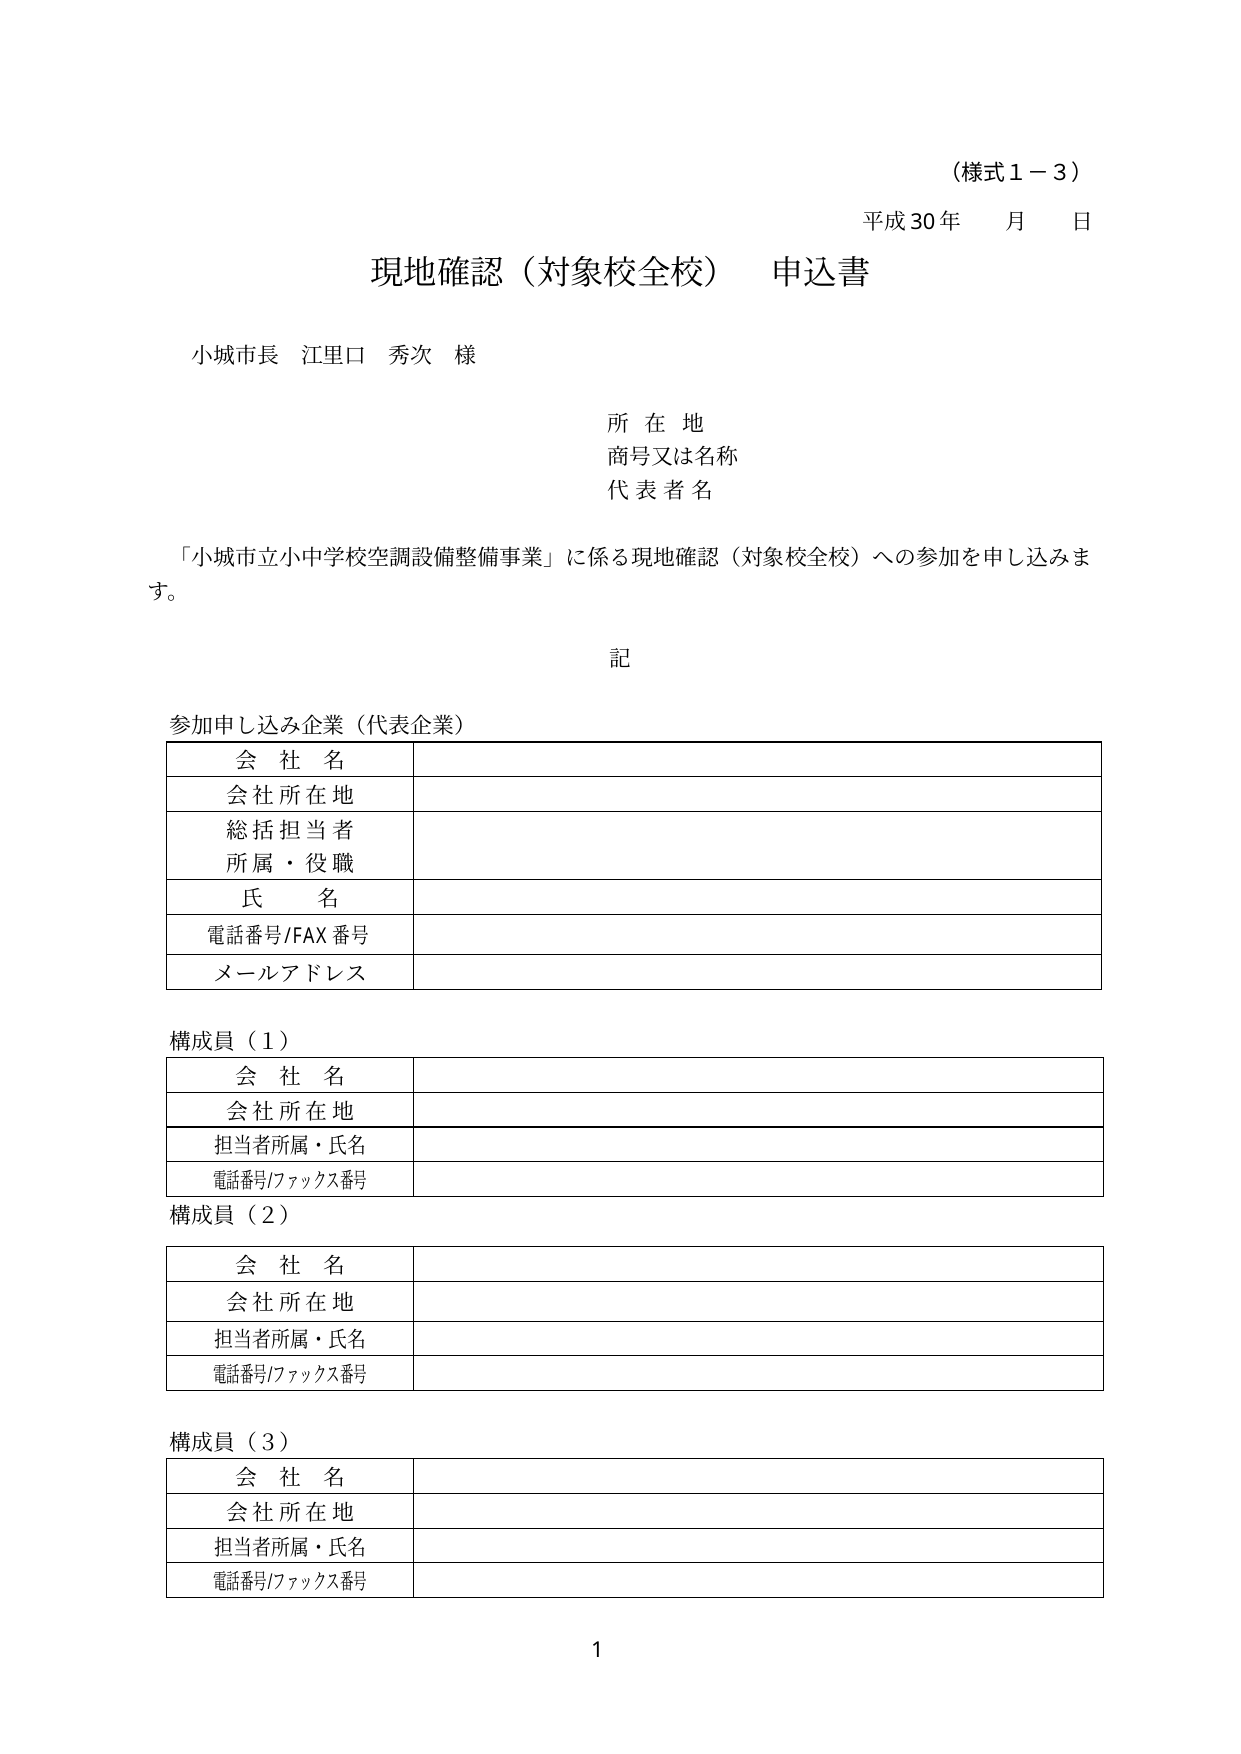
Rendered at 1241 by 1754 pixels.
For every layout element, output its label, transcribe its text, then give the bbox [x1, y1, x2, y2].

text 構成員（１） [148, 1023, 1092, 1057]
table_cell [414, 1494, 1103, 1528]
table_header 会社名 [167, 1247, 413, 1281]
table_cell 電話番号/FAX番号 [167, 915, 413, 954]
table_cell 電話番号/ファックス番号 [167, 1563, 413, 1597]
table_cell [414, 915, 1101, 954]
table_cell [414, 880, 1101, 914]
table_cell [414, 1093, 1103, 1126]
text 現地確認（対象校全校） 申込書 [148, 237, 1092, 304]
table_cell 氏名 [167, 880, 413, 914]
table_header 会社名 [167, 1058, 413, 1092]
text 平成30年 月 日 [148, 203, 1092, 237]
table_cell 担当者所属・氏名 [167, 1322, 413, 1355]
text 代表者名 [607, 472, 1092, 506]
table_header [414, 743, 1101, 776]
text 参加申し込み企業（代表企業） [148, 708, 1092, 741]
table_cell [414, 1529, 1103, 1562]
table_cell 電話番号/ファックス番号 [167, 1162, 413, 1196]
text 構成員（３） [148, 1424, 1092, 1458]
text 「小城市立小中学校空調設備整備事業」に係る現地確認（対象校全校）への参加を申し込みます。 [148, 539, 1092, 607]
table_cell 会社所在地 [167, 1494, 413, 1528]
table_cell [414, 812, 1101, 879]
table_header [414, 1459, 1103, 1493]
text 構成員（２） [148, 1197, 1092, 1231]
table_cell 会社所在地 [167, 1093, 413, 1126]
table_cell [414, 955, 1101, 989]
table_cell [414, 1563, 1103, 1597]
table_cell [414, 1162, 1103, 1196]
text 小城市長 江里口 秀次 様 [148, 338, 1092, 371]
table_cell 担当者所属・氏名 [167, 1529, 413, 1562]
table_cell 電話番号/ファックス番号 [167, 1356, 413, 1390]
table_header [414, 1058, 1103, 1092]
text 所在地 [607, 405, 1092, 438]
table_cell 会社所在地 [167, 1282, 413, 1321]
text 記 [148, 640, 1092, 674]
table_cell 総括担当者 所属・役職 [167, 812, 413, 879]
table_header [414, 1247, 1103, 1281]
table_cell [414, 1128, 1103, 1161]
table_header 会社名 [167, 743, 413, 776]
table_cell [414, 1356, 1103, 1390]
table_cell 会社所在地 [167, 777, 413, 811]
table_cell [414, 1282, 1103, 1321]
text 商号又は名称 [607, 438, 1092, 472]
table_cell 担当者所属・氏名 [167, 1128, 413, 1161]
text （様式１－３） [148, 153, 1092, 187]
table_cell メールアドレス [167, 955, 413, 989]
table_cell [414, 777, 1101, 811]
table_cell [414, 1322, 1103, 1355]
table_header 会社名 [167, 1459, 413, 1493]
